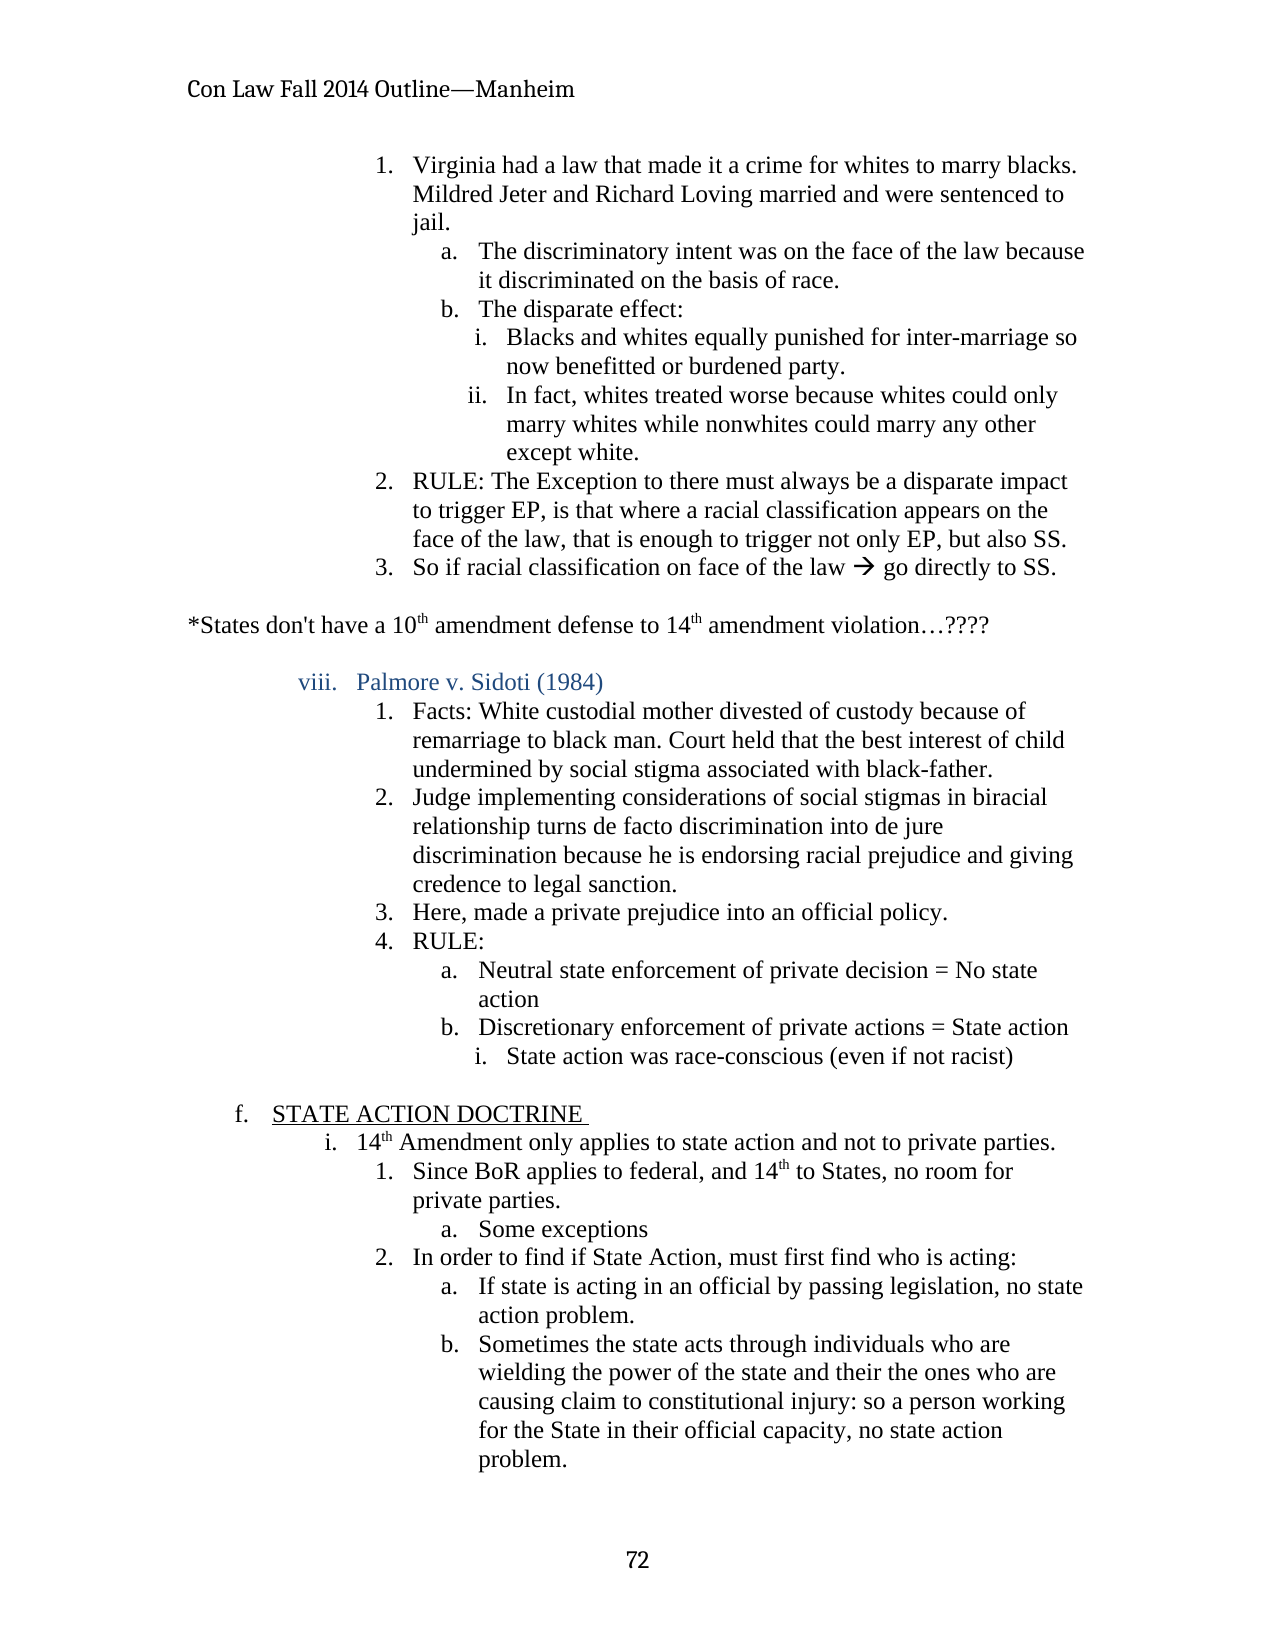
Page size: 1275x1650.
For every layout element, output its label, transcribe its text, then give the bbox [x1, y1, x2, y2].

list Virginia had a law that made it a crime for whites to marry blacks. Mildred Jeter and Richard Loving married and were sentenced to jail. [375, 150, 1087, 236]
list RULE: [375, 926, 1087, 955]
list In order to find if State Action, must first find who is acting: [375, 1242, 1087, 1271]
text *States don't have a 10th amendment defense to 14th amendment violation…???? [187, 610, 1087, 639]
list Sometimes the state acts through individuals who are wielding the power of the state and their the ones who are causing claim to constitutional injury: so a person working for the State in their official capacity, no state action problem. [441, 1329, 1087, 1472]
list The discriminatory intent was on the face of the law because it discriminated on the basis of race. [441, 236, 1087, 294]
list In fact, whites treated worse because whites could only marry whites while nonwhites could marry any other except white. [487, 380, 1087, 466]
list If state is acting in an official by passing legislation, no state action problem. [441, 1271, 1087, 1329]
list Some exceptions [441, 1214, 1087, 1242]
list 14th Amendment only applies to state action and not to private parties. [337, 1127, 1087, 1156]
list Neutral state enforcement of private decision = No state action [441, 955, 1087, 1012]
list STATE ACTION DOCTRINE [234, 1099, 1087, 1127]
list Judge implementing considerations of social stigmas in biracial relationship turns de facto discrimination into de jure discrimination because he is endorsing racial prejudice and giving credence to legal sanction. [375, 782, 1087, 897]
list Facts: White custodial mother divested of custody because of remarriage to black man. Court held that the best interest of child undermined by social stigma associated with black-father. [375, 696, 1087, 782]
list Palmore v. Sidoti (1984) [337, 667, 1087, 696]
list Here, made a private prejudice into an official policy. [375, 897, 1087, 926]
list Blacks and whites equally punished for inter-marriage so now benefitted or burdened party. [487, 322, 1087, 380]
list So if racial classification on face of the law go directly to SS. [375, 552, 1087, 581]
list Discretionary enforcement of private actions = State action [441, 1012, 1087, 1041]
list The disparate effect: [441, 294, 1087, 322]
list Since BoR applies to federal, and 14th to States, no room for private parties. [375, 1156, 1087, 1214]
list State action was race-conscious (even if not racist) [487, 1041, 1087, 1070]
list RULE: The Exception to there must always be a disparate impact to trigger EP, is that where a racial classification appears on the face of the law, that is enough to trigger not only EP, but also SS. [375, 466, 1087, 552]
